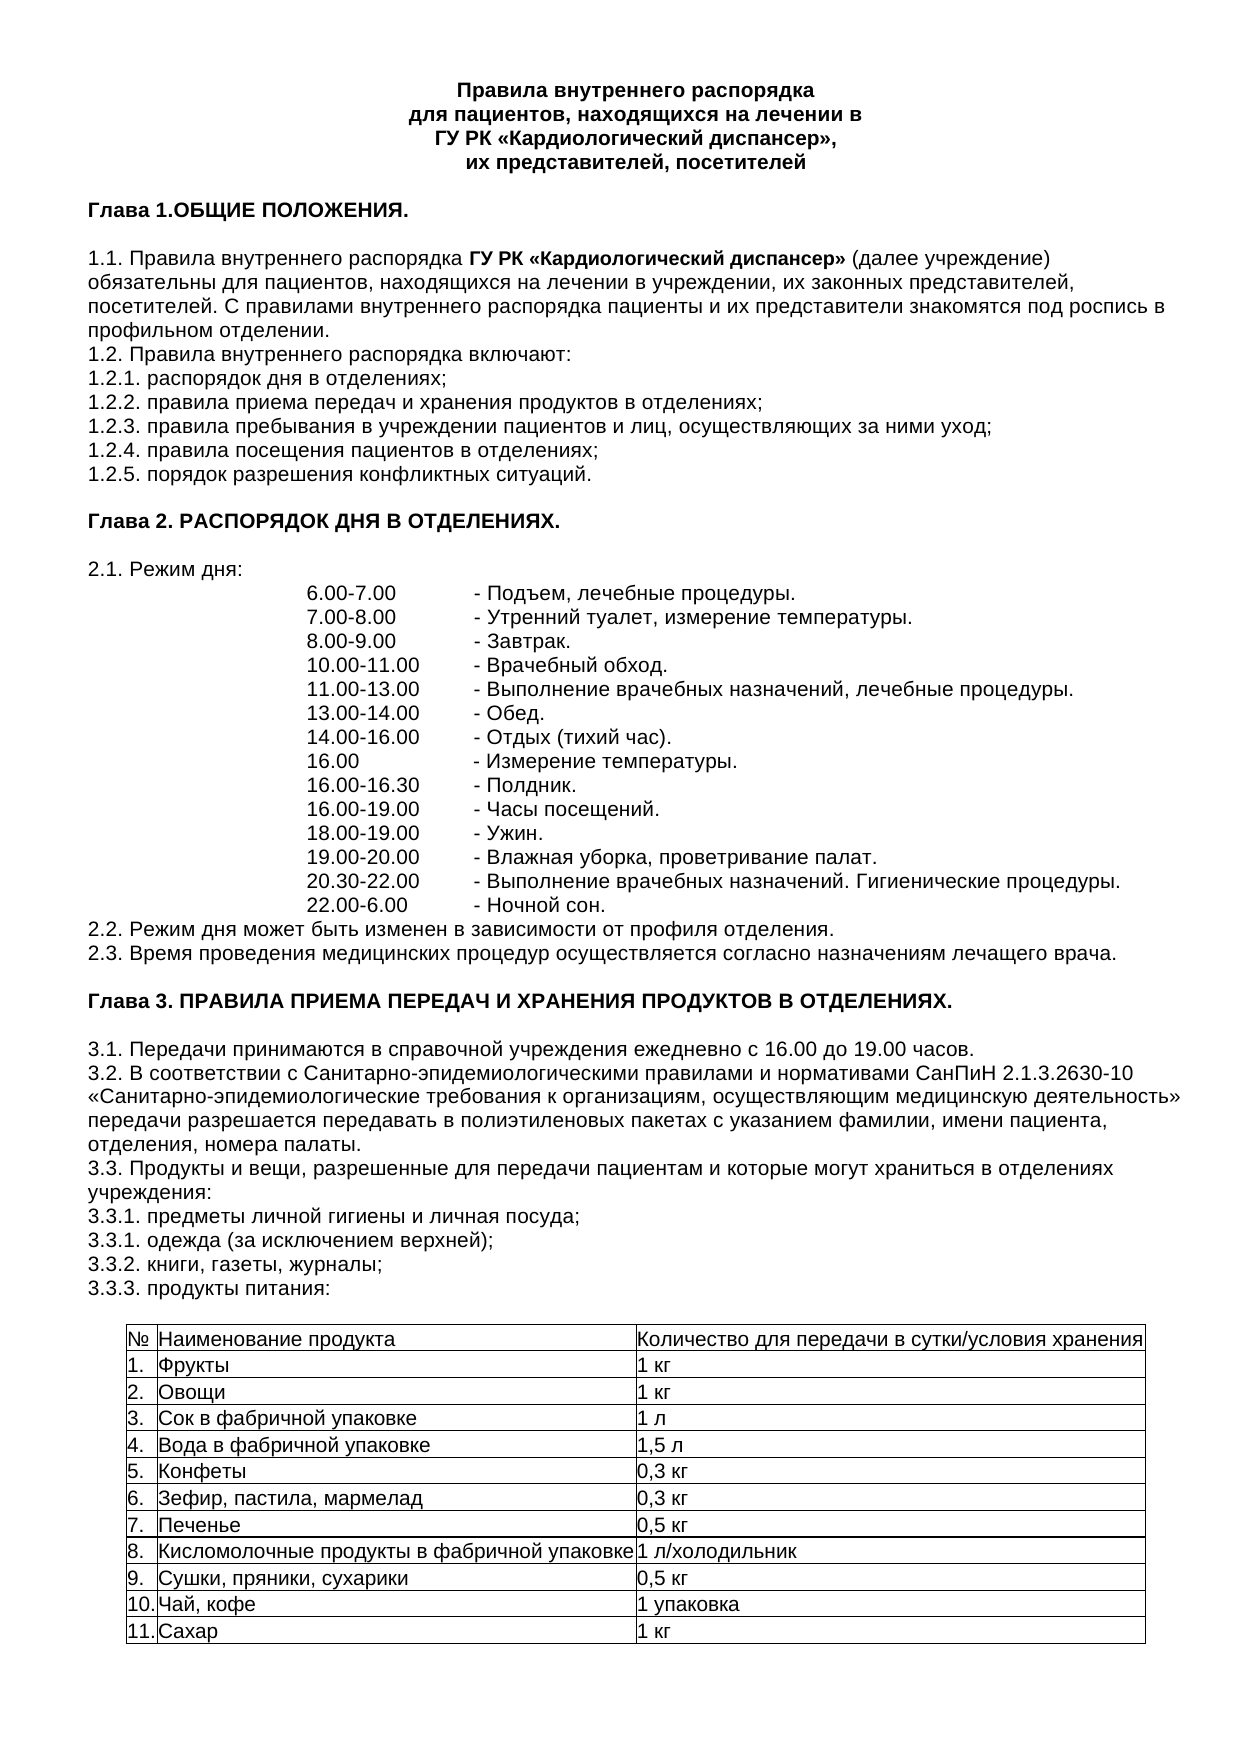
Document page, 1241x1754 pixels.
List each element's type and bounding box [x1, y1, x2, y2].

table_header [74, 77, 1229, 1671]
